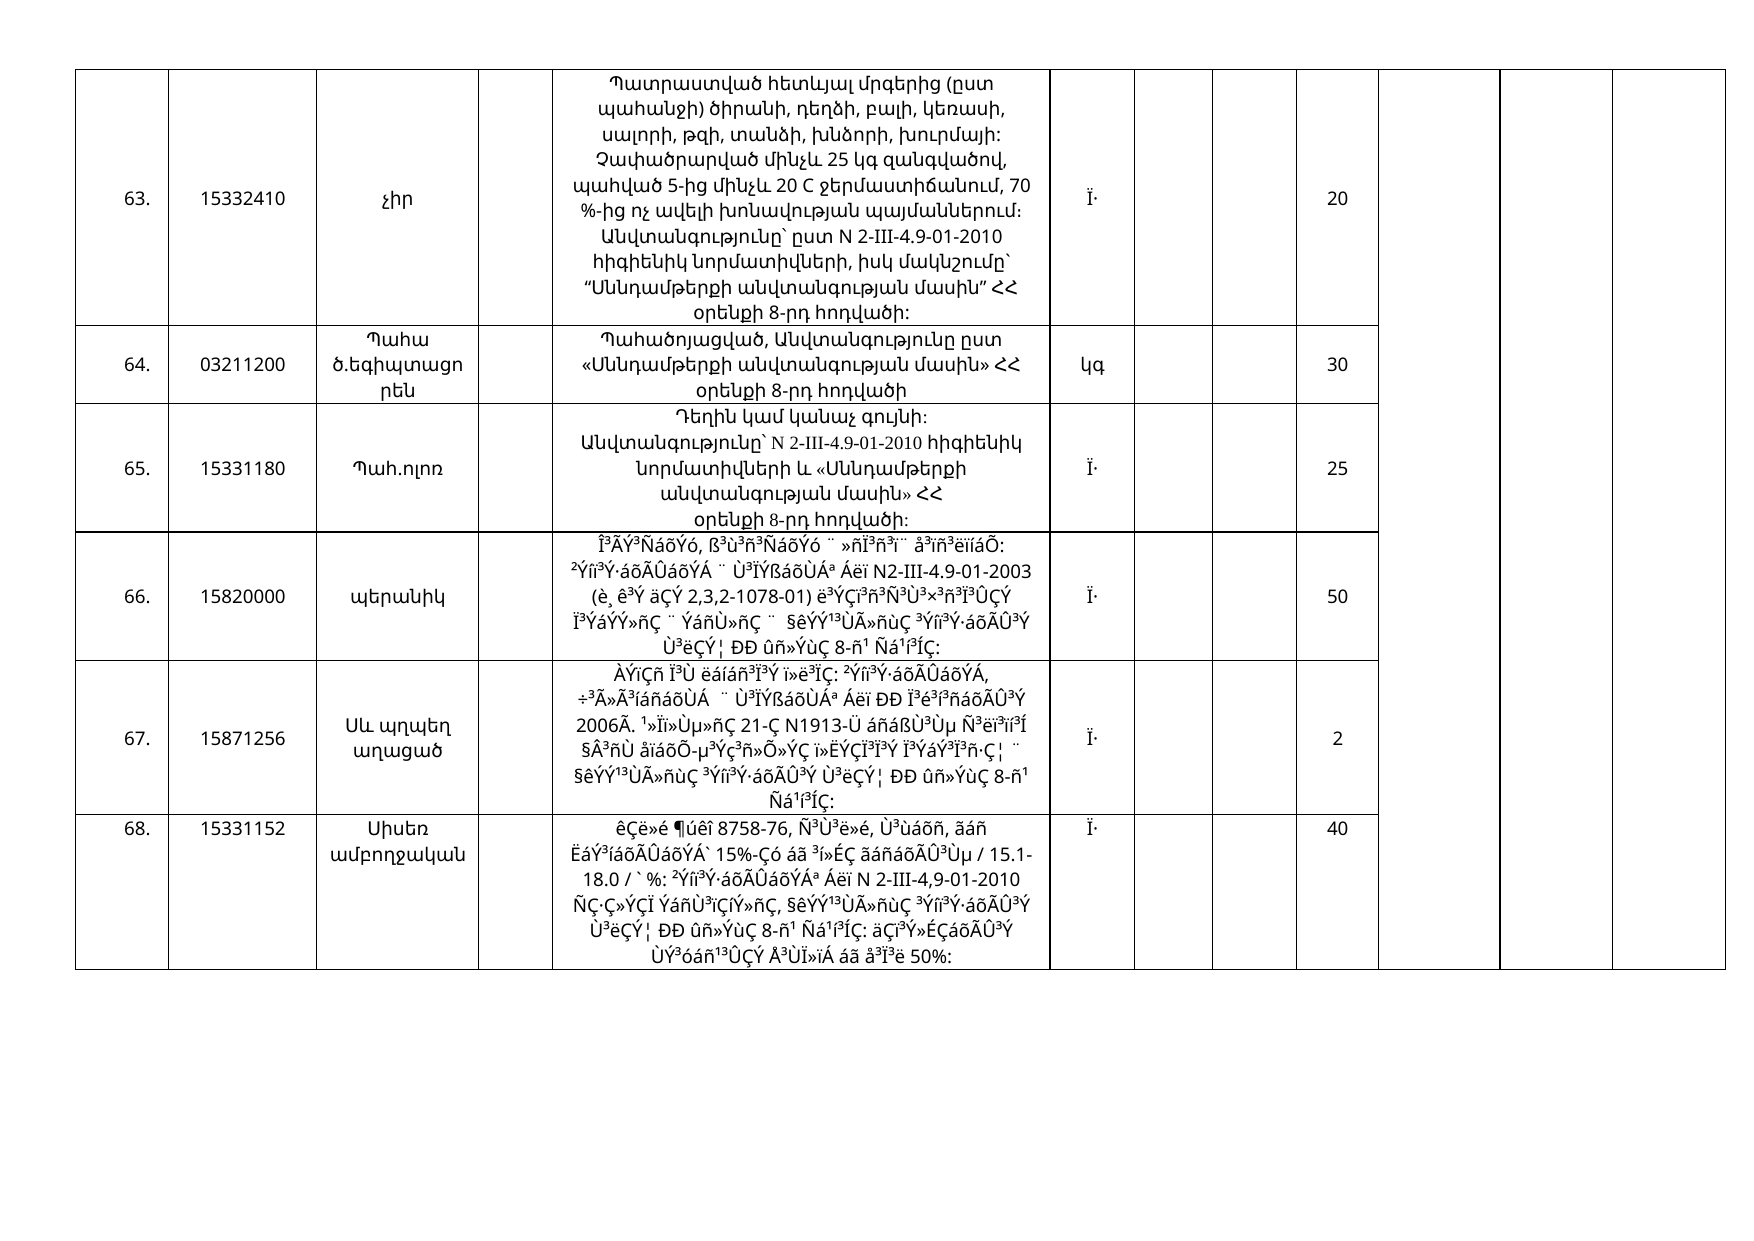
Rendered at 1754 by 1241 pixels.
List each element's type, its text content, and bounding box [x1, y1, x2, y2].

table_cell 40 [1297, 815, 1378, 968]
table_cell [1213, 326, 1296, 403]
table_cell Սիսեռ ամբողջական [317, 815, 478, 968]
table_cell ÀÝïÇñ Ï³Ù ëáíáñ³Ï³Ý ï»ë³ÏÇ: ²Ýíï³Ý·áõÃÛáõÝÁ, ÷³Ã»Ã³íáñáõÙÁ ¨ Ù³ÏÝßáõÙÁª Áëï ÐÐ Ï³é³í³ñáõÃÛ³Ý 2006Ã. ¹»Ïï»Ùµ»ñÇ 21-Ç N1913-Ü áñáßÙ³Ùµ Ñ³ëï³ïí³Í §Â³ñÙ åïáõÕ-µ³Ýç³ñ»Õ»ÝÇ ï»ËÝÇÏ³Ï³Ý Ï³ÝáÝ³Ï³ñ·Ç¦ ¨ §êÝÝ¹³ÙÃ»ñùÇ ³Ýíï³Ý·áõÃÛ³Ý Ù³ëÇÝ¦ ÐÐ ûñ»ÝùÇ 8-ñ¹ Ñá¹í³ÍÇ: [553, 661, 1049, 814]
table_cell չիր [317, 70, 478, 325]
table_cell 30 [1297, 326, 1378, 403]
table_cell [1135, 661, 1212, 814]
table_cell 2 [1297, 661, 1378, 814]
table_cell [1135, 70, 1212, 325]
table_cell Պահած.եգիպտացորեն [317, 326, 478, 403]
table_cell 03211200 [169, 326, 316, 403]
table_cell Սև պղպեղ աղացած [317, 661, 478, 814]
table_cell Ï· [1051, 70, 1134, 325]
table_cell [479, 70, 552, 325]
table_cell պերանիկ [317, 533, 478, 660]
table_cell [76, 815, 168, 968]
table_cell [76, 326, 168, 403]
table_cell 25 [1297, 404, 1378, 531]
table_cell Ï· [1051, 815, 1134, 968]
table_cell 15331152 [169, 815, 316, 968]
table_cell [76, 404, 168, 531]
table_cell [1213, 661, 1296, 814]
table_cell կգ [1051, 326, 1134, 403]
table_cell Պահ.ոլոռ [317, 404, 478, 531]
table_cell [479, 326, 552, 403]
table_cell [479, 404, 552, 531]
table_cell Ï· [1051, 661, 1134, 814]
table_cell [76, 70, 168, 325]
table_cell [1135, 815, 1212, 968]
table_cell 15871256 [169, 661, 316, 814]
table_cell Ï· [1051, 533, 1134, 660]
table_cell [479, 661, 552, 814]
table_cell [76, 533, 168, 660]
table_cell 15331180 [169, 404, 316, 531]
table_cell [1135, 533, 1212, 660]
table_cell [1213, 404, 1296, 531]
table_cell 50 [1297, 533, 1378, 660]
table_cell 20 [1297, 70, 1378, 325]
table_cell Î³ÃÝ³ÑáõÝó, ß³ù³ñ³ÑáõÝó ¨ »ñÏ³ñ³ï¨ å³ïñ³ëïíáÕ: ²Ýíï³Ý·áõÃÛáõÝÁ ¨ Ù³ÏÝßáõÙÁª Áëï N2-III-4.9-01-2003 (è¸ ê³Ý äÇÝ 2,3,2-1078-01) ë³ÝÇï³ñ³Ñ³Ù³×³ñ³Ï³ÛÇÝ Ï³ÝáÝÝ»ñÇ ¨ ÝáñÙ»ñÇ ¨ §êÝÝ¹³ÙÃ»ñùÇ ³Ýíï³Ý·áõÃÛ³Ý Ù³ëÇÝ¦ ÐÐ ûñ»ÝùÇ 8-ñ¹ Ñá¹í³ÍÇ: [553, 533, 1049, 660]
table_cell Դեղին կամ կանաչ գույնի: Անվտանգությունը՝ N 2-III-4.9-01-2010 հիգիենիկ նորմատիվների և «Սննդամթերքի անվտանգության մասին» ՀՀ օրենքի 8-րդ հոդվածի: [553, 404, 1049, 531]
table_cell 15820000 [169, 533, 316, 660]
table_cell [1135, 326, 1212, 403]
table_cell êÇë»é ¶úêî 8758-76, Ñ³Ù³ë»é, Ù³ùáõñ, ãáñ ËáÝ³íáõÃÛáõÝÁ` 15%-Çó áã ³í»ÉÇ ãáñáõÃÛ³Ùµ / 15.1-18.0 / ` %: ²Ýíï³Ý·áõÃÛáõÝÁª Áëï N 2-III-4,9-01-2010 ÑÇ·Ç»ÝÇÏ ÝáñÙ³ïÇíÝ»ñÇ, §êÝÝ¹³ÙÃ»ñùÇ ³Ýíï³Ý·áõÃÛ³Ý Ù³ëÇÝ¦ ÐÐ ûñ»ÝùÇ 8-ñ¹ Ñá¹í³ÍÇ: äÇï³Ý»ÉÇáõÃÛ³Ý ÙÝ³óáñ¹³ÛÇÝ Å³ÙÏ»ïÁ áã å³Ï³ë 50%: [553, 815, 1049, 968]
table_cell [1213, 815, 1296, 968]
table_cell [76, 661, 168, 814]
table_cell [1213, 533, 1296, 660]
table_cell Պատրաստված հետևյալ մրգերից (ըստ պահանջի) ծիրանի, դեղձի, բալի, կեռասի, սալորի, թզի, տանձի, խնձորի, խուրմայի: Չափածրարված մինչև 25 կգ զանգվածով, պահված 5-ից մինչև 20 C ջերմաստիճանում, 70 %-ից ոչ ավելի խոնավության պայմաններում։ Անվտանգությունը՝ ըստ N 2-III-4.9-01-2010 հիգիենիկ նորմատիվների, իսկ մակնշումը` “Սննդամթերքի անվտանգության մասին” ՀՀ օրենքի 8-րդ հոդվածի: [553, 70, 1049, 325]
table_cell [479, 815, 552, 968]
table_cell Ï· [1051, 404, 1134, 531]
table_cell [1213, 70, 1296, 325]
table_cell [479, 533, 552, 660]
table_cell 15332410 [169, 70, 316, 325]
table_cell Պահածոյացված, Անվտանգությունը ըստ «Սննդամթերքի անվտանգության մասին» ՀՀ օրենքի 8-րդ հոդվածի [553, 326, 1049, 403]
table_cell [1135, 404, 1212, 531]
